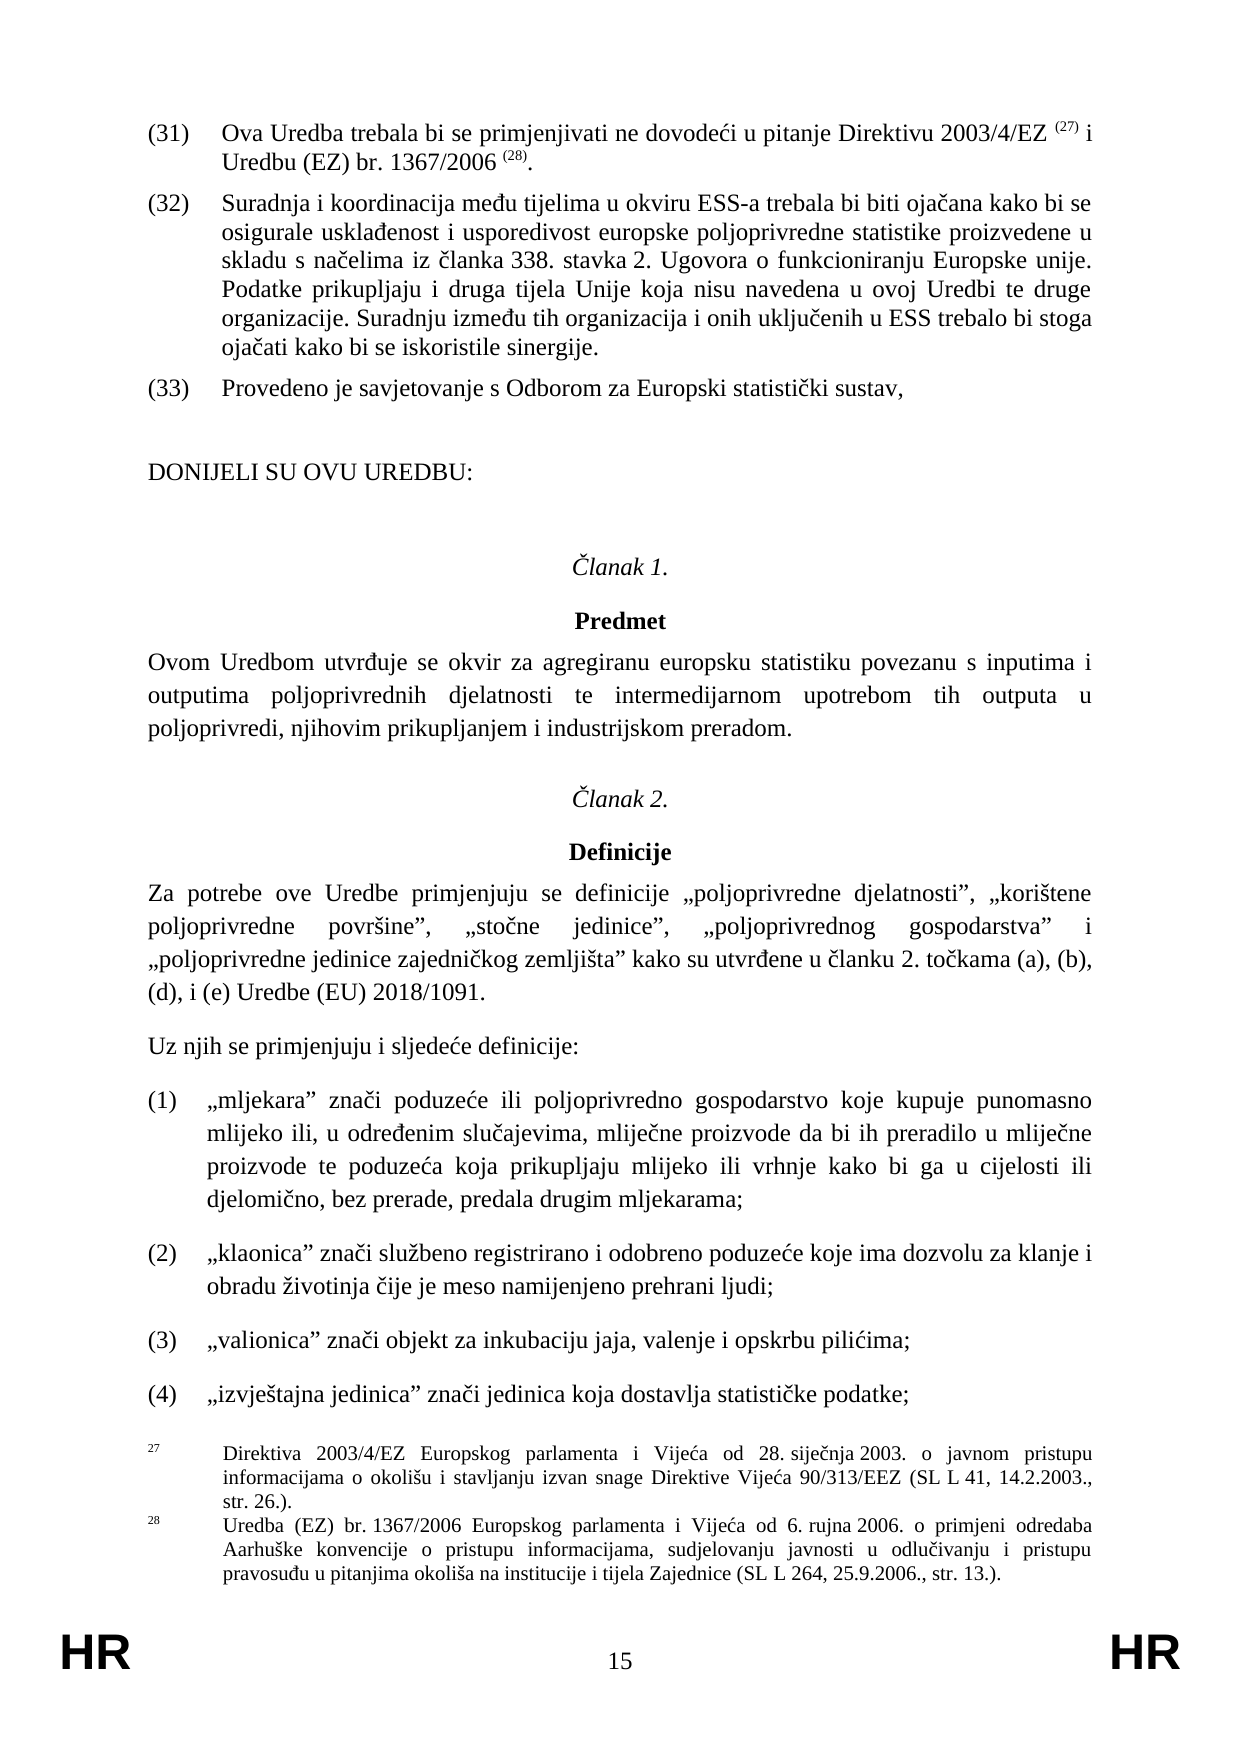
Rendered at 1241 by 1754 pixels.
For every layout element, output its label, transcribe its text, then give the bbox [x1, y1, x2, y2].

text (32) Suradnja i koordinacija među tijelima u okviru ESS-a trebala bi biti ojačana kako bi se osigurale usklađenost i usporedivost europske poljoprivredne statistike proizvedene u skladu s načelima iz članka 338. stavka 2. Ugovora o funkcioniranju Europske unije. Podatke prikupljaju i druga tijela Unije koja nisu navedena u ovoj Uredbi te druge organizacije. Suradnju između tih organizacija i onih uključenih u ESS trebalo bi stoga ojačati kako bi se iskoristile sinergije. [148, 188, 1093, 361]
text (31) Ova Uredba trebala bi se primjenjivati ne dovodeći u pitanje Direktivu 2003/4/EZ () i Uredbu (EZ) br. 1367/2006 (). [148, 118, 1093, 176]
text Članak 1. [148, 552, 1093, 581]
text Uz njih se primjenjuju i sljedeće definicije: [148, 1031, 1093, 1060]
text Predmet [148, 606, 1093, 635]
text (1) „mljekara” znači poduzeće ili poljoprivredno gospodarstvo koje kupuje punomasno mlijeko ili, u određenim slučajevima, mliječne proizvode da bi ih preradilo u mliječne proizvode te poduzeća koja prikupljaju mlijeko ili vrhnje kako bi ga u cijelosti ili djelomično, bez prerade, predala drugim mljekarama; [148, 1085, 1093, 1213]
text (2) „klaonica” znači službeno registrirano i odobreno poduzeće koje ima dozvolu za klanje i obradu životinja čije je meso namijenjeno prehrani ljudi; [148, 1238, 1093, 1300]
text DONIJELI SU OVU UREDBU: [148, 457, 1093, 515]
text (4) „izvještajna jedinica” znači jedinica koja dostavlja statističke podatke; [148, 1379, 1093, 1407]
text Za potrebe ove Uredbe primjenjuju se definicije „poljoprivredne djelatnosti”, „korištene poljoprivredne površine”, „stočne jedinice”, „poljoprivrednog gospodarstva” i „poljoprivredne jedinice zajedničkog zemljišta” kako su utvrđene u članku 2. točkama (a), (b), (d), i (e) Uredbe (EU) 2018/1091. [148, 878, 1093, 1006]
text Ovom Uredbom utvrđuje se okvir za agregiranu europsku statistiku povezanu s inputima i outputima poljoprivrednih djelatnosti te intermedijarnom upotrebom tih outputa u poljoprivredi, njihovim prikupljanjem i industrijskom preradom. [148, 647, 1093, 742]
text Članak 2. [148, 784, 1093, 812]
text (3) „valionica” znači objekt za inkubaciju jaja, valenje i opskrbu pilićima; [148, 1325, 1093, 1354]
text (33) Provedeno je savjetovanje s Odborom za Europski statistički sustav, [148, 373, 1093, 402]
text Definicije [148, 837, 1093, 866]
